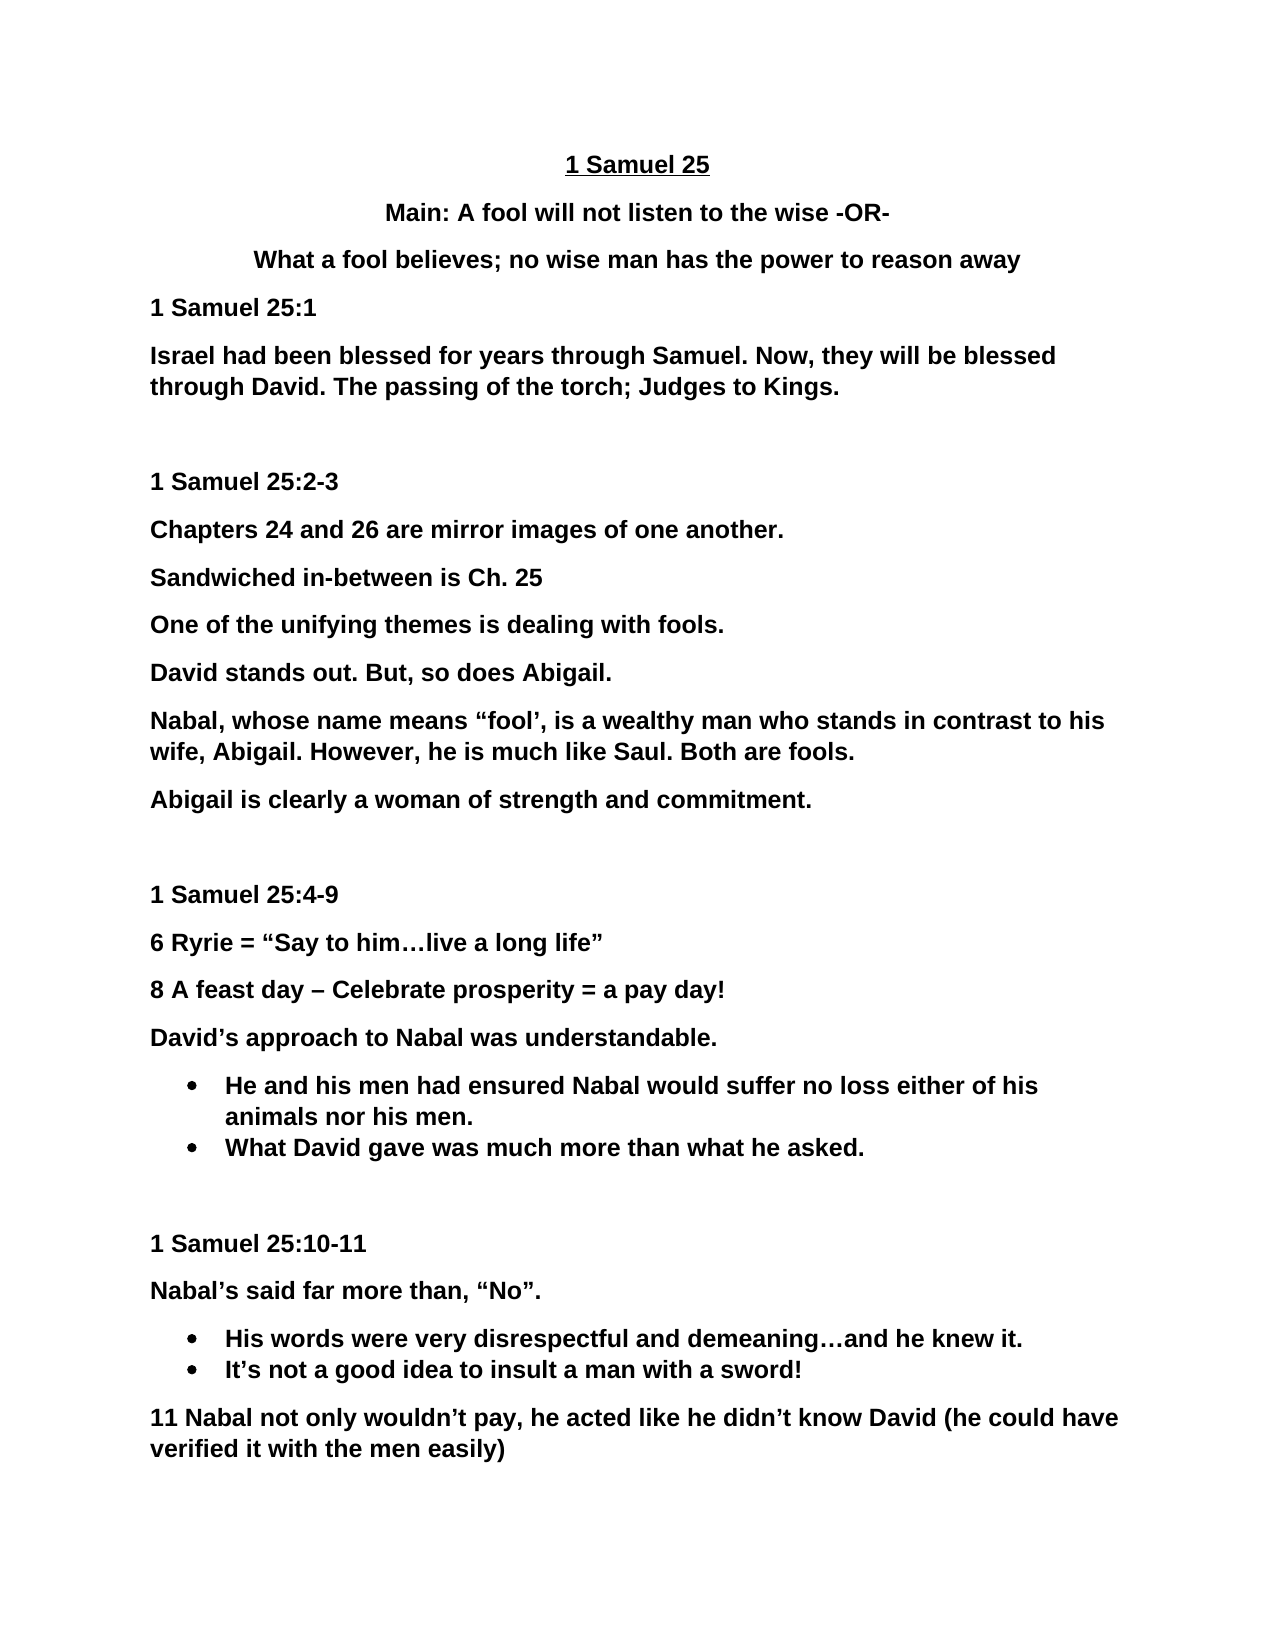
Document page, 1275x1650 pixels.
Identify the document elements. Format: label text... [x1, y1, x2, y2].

text Sandwiched in-between is Ch. 25 [150, 563, 1125, 591]
text Nabal’s said far more than, “No”. [150, 1276, 1125, 1305]
text What a fool believes; no wise man has the power to reason away [150, 245, 1125, 274]
text 1 Samuel 25 [150, 150, 1125, 179]
list What David gave was much more than what he asked. [187, 1133, 1125, 1162]
text Main: A fool will not listen to the wise -OR- [150, 198, 1125, 226]
text 11 Nabal not only wouldn’t pay, he acted like he didn’t know David (he could have verified it with the men easily) [150, 1403, 1125, 1463]
text Abigail is clearly a woman of strength and commitment. [150, 784, 1125, 813]
text Israel had been blessed for years through Samuel. Now, they will be blessed through David. The passing of the torch; Judges to Kings. [150, 341, 1125, 401]
list His words were very disrespectful and demeaning…and he knew it. [187, 1324, 1125, 1353]
text David stands out. But, so does Abigail. [150, 658, 1125, 687]
text David’s approach to Nabal was understandable. [150, 1023, 1125, 1052]
text 6 Ryrie = “Say to him…live a long life” [150, 928, 1125, 956]
text One of the unifying themes is dealing with fools. [150, 610, 1125, 639]
list He and his men had ensured Nabal would suffer no loss either of his animals nor his men. [187, 1071, 1125, 1131]
text Chapters 24 and 26 are mirror images of one another. [150, 515, 1125, 544]
text 8 A feast day – Celebrate prosperity = a pay day! [150, 975, 1125, 1004]
text 1 Samuel 25:1 [150, 293, 1125, 322]
text Nabal, whose name means “fool’, is a wealthy man who stands in contrast to his wife, Abigail. However, he is much like Saul. Both are fools. [150, 706, 1125, 766]
list It’s not a good idea to insult a man with a sword! [187, 1355, 1125, 1384]
text 1 Samuel 25:4-9 [150, 880, 1125, 909]
text 1 Samuel 25:2-3 [150, 467, 1125, 496]
text 1 Samuel 25:10-11 [150, 1228, 1125, 1257]
